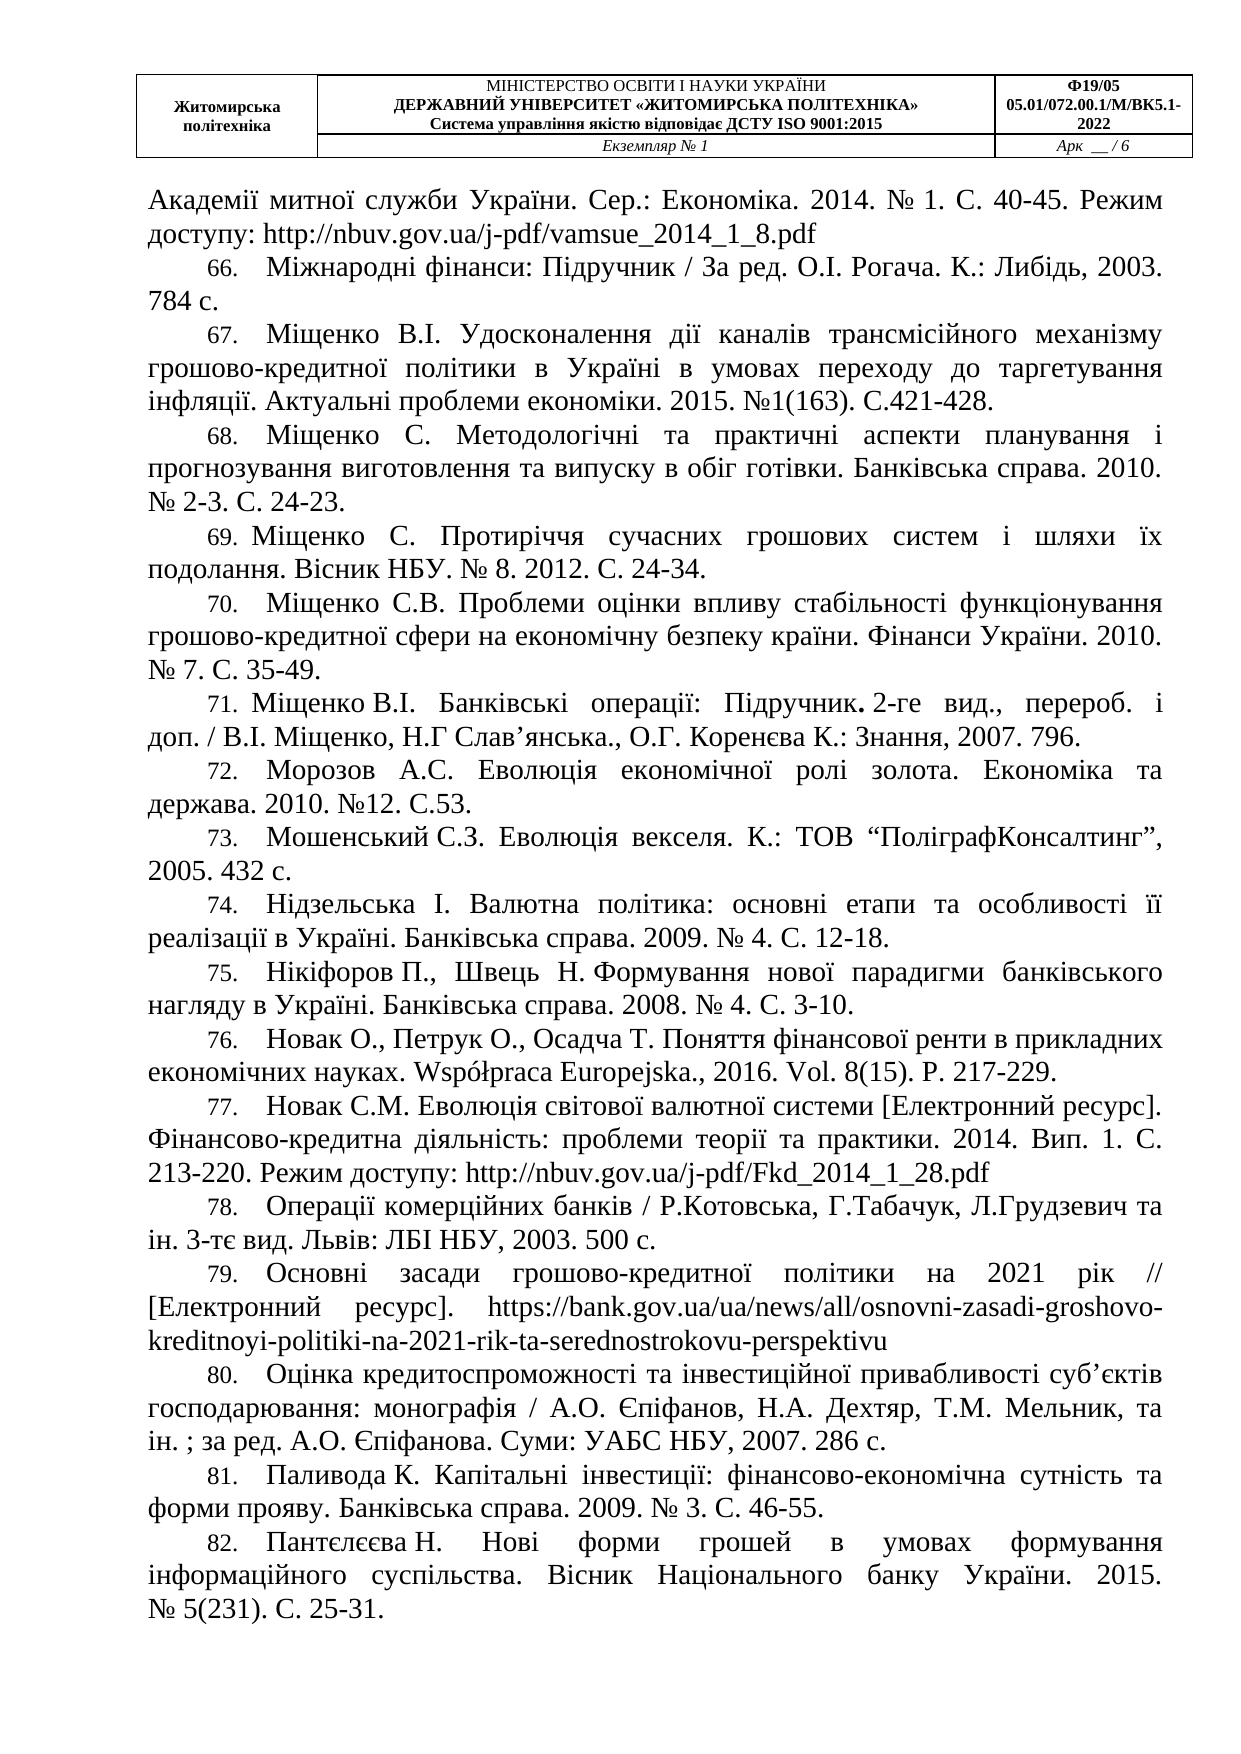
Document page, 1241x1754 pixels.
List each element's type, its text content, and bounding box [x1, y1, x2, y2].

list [148, 182, 1163, 249]
list Паливода К. Капітальні інвестиції: фінансово-економічна сутність та форми прояву. Банківська справа. 2009. № 3. С. 46-55. [148, 1457, 1163, 1524]
list Нікіфоров П., Швець Н. Формування нової парадигми банківського нагляду в Україні. Банківська справа. 2008. № 4. С. 3-10. [148, 954, 1163, 1021]
list Міжнародні фінанси: Підручник / За ред. О.І. Рогача. К.: Либідь, 2003. 784 с. [148, 249, 1163, 316]
list Міщенко С. Протиріччя сучасних грошових систем і шляхи їх подолання. Вісник НБУ. № 8. 2012. С. 24-34. [148, 518, 1163, 585]
list Новак С.М. Еволюція світової валютної системи [Електронний ресурс]. Фінансово-кредитна діяльність: проблеми теорії та практики. 2014. Вип. 1. С. 213-220. Режим доступу: http://nbuv.gov.ua/j-pdf/Fkd_2014_1_28.pdf [148, 1088, 1163, 1188]
list Оцінка кредитоспроможності та інвестиційної привабливості суб’єктів господарювання: монографія / А.О. Єпіфанов, Н.А. Дехтяр, Т.М. Мельник, та ін. ; за ред. А.О. Єпіфанова. Суми: УАБС НБУ, 2007. 286 с. [148, 1356, 1163, 1457]
list Міщенко С. Методологічні та практичні аспекти планування і прогнозування виготовлення та випуску в обіг готівки. Банківська справа. 2010. № 2-3. С. 24-23. [148, 417, 1163, 518]
list Новак О., Петрук О., Осадча Т. Поняття фінансової ренти в прикладних економічних науках. Współpraca Europejska., 2016. Vol. 8(15). Р. 217-229. [148, 1021, 1163, 1088]
list Міщенко С.В. Проблеми оцінки впливу стабільності функціонування грошово-кредитної сфери на економічну безпеку країни. Фінанси України. 2010. № 7. С. 35-49. [148, 585, 1163, 685]
list Пантєлєєва Н. Нові форми грошей в умовах формування інформаційного суспільства. Вісник Національного банку України. 2015. № 5(231). С. 25-31. [148, 1524, 1163, 1624]
list Мошенський С.З. Еволюція векселя. К.: ТОВ “ПоліграфКонсалтинг”, 2005. 432 с. [148, 819, 1163, 887]
list Нідзельська І. Валютна політика: основні етапи та особливості її реалізації в Україні. Банківська справа. 2009. № 4. С. 12-18. [148, 887, 1163, 954]
list Морозов А.С. Еволюція економічної ролі золота. Економіка та держава. 2010. №12. С.53. [148, 752, 1163, 819]
list Міщенко В.І. Банківські операції: Підручник. 2-ге вид., перероб. і доп. / В.І. Міщенко, Н.Г Слав’янська., О.Г. Коренєва К.: Знання, 2007. 796. [148, 685, 1163, 752]
list Основні засади грошово-кредитної політики на 2021 рік // [Електронний ресурс]. https://bank.gov.ua/ua/news/all/osnovni-zasadi-groshovo-kreditnoyi-politiki-na-2021-rik-ta-serednostrokovu-perspektivu [148, 1256, 1163, 1356]
list Міщенко В.І. Удосконалення дії каналів трансмісійного механізму грошово-кредитної політики в Україні в умовах переходу до таргетування інфляції. Актуальні проблеми економіки. 2015. №1(163). С.421-428. [148, 316, 1163, 417]
list Операції комерційних банків / Р.Котовська, Г.Табачук, Л.Грудзевич та ін. 3-тє вид. Львів: ЛБІ НБУ, 2003. 500 с. [148, 1188, 1163, 1256]
